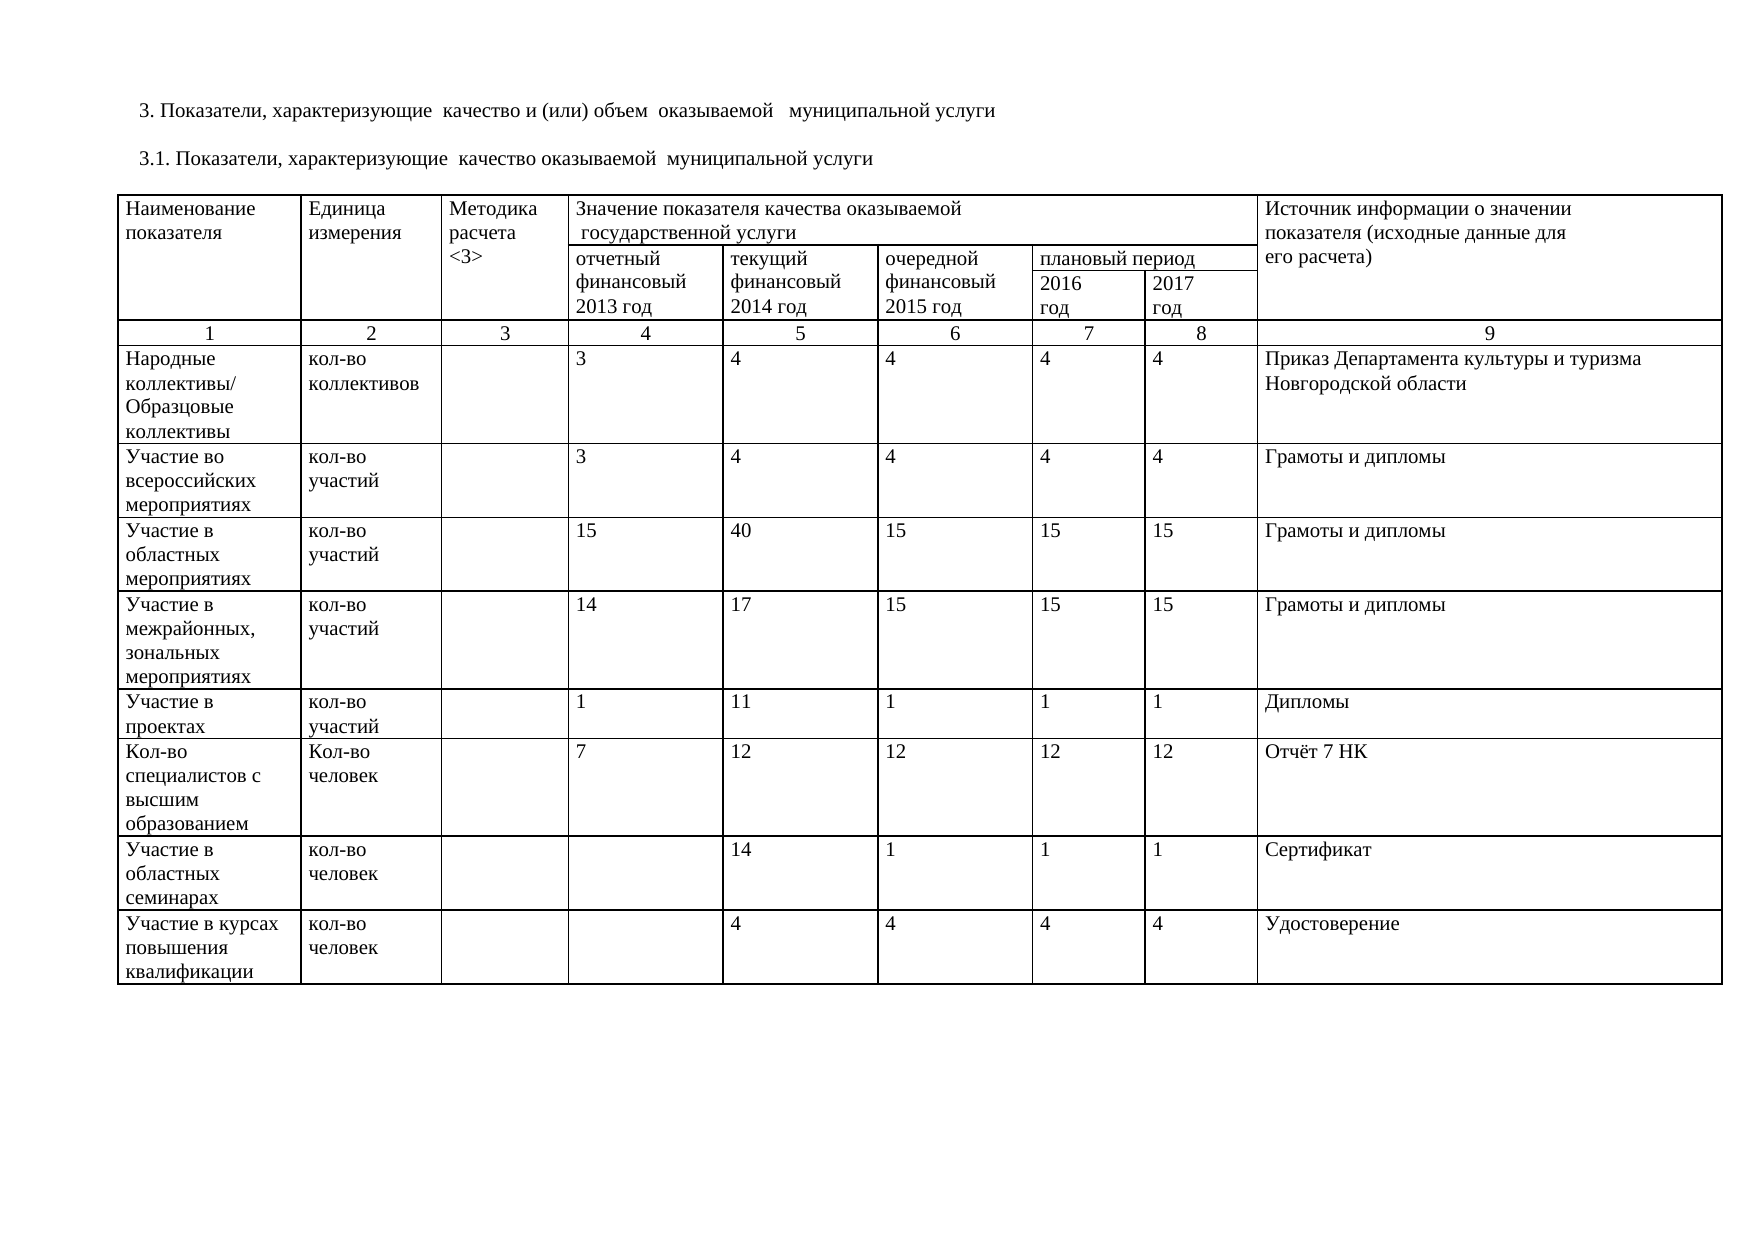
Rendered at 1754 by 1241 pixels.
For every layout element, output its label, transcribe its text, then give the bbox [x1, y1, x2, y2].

table_cell Участие в проектах [119, 690, 300, 738]
table_cell 7 [1033, 321, 1144, 345]
table_cell Грамоты и дипломы [1258, 592, 1721, 688]
table_cell 3 [569, 346, 722, 443]
table_cell 1 [879, 690, 1032, 738]
table_cell [442, 837, 568, 909]
table_header Значение показателя качества оказываемой государственной услуги [569, 196, 1257, 244]
table_cell кол-во участий [302, 592, 441, 688]
table_cell 4 [1146, 444, 1257, 516]
table_cell 12 [879, 739, 1032, 835]
table_cell 7 [569, 739, 722, 835]
table_cell 5 [724, 321, 877, 345]
table_cell 2 [302, 321, 441, 345]
table_cell 4 [724, 444, 877, 516]
table_cell Народные коллективы/ Образцовые коллективы [119, 346, 300, 443]
text 3. Показатели, характеризующие качество и (или) объем оказываемой муниципальной услуги [118, 98, 1636, 122]
table_cell Участие в курсах повышения квалификации [119, 911, 300, 983]
table_cell Дипломы [1258, 690, 1721, 738]
table_cell 1 [1033, 690, 1144, 738]
table_cell Приказ Департамента культуры и туризма Новгородской области [1258, 346, 1721, 443]
table_cell [442, 592, 568, 688]
table_cell 17 [724, 592, 877, 688]
table_cell 4 [1033, 346, 1144, 443]
table_cell Участие в областных семинарах [119, 837, 300, 909]
table_cell 3 [569, 444, 722, 516]
table_cell кол-во человек [302, 911, 441, 983]
table_cell Грамоты и дипломы [1258, 518, 1721, 590]
table_cell 1 [119, 321, 300, 345]
table_cell 14 [569, 592, 722, 688]
table_cell 15 [1146, 592, 1257, 688]
table_cell 12 [724, 739, 877, 835]
table_cell [569, 911, 722, 983]
table_cell 4 [1033, 444, 1144, 516]
table_cell Участие в областных мероприятиях [119, 518, 300, 590]
table_cell 15 [879, 592, 1032, 688]
table_cell кол-во участий [302, 444, 441, 516]
table_cell 8 [1146, 321, 1257, 345]
table_cell кол-во участий [302, 690, 441, 738]
table_cell 12 [1033, 739, 1144, 835]
table_header Единица измерения [302, 196, 441, 319]
table_cell [442, 346, 568, 443]
table_cell 4 [1146, 911, 1257, 983]
table_cell [569, 837, 722, 909]
table_cell 15 [1033, 518, 1144, 590]
table_cell [442, 444, 568, 516]
table_cell кол-во участий [302, 518, 441, 590]
table_cell Сертификат [1258, 837, 1721, 909]
table_cell [442, 690, 568, 738]
table_cell [442, 739, 568, 835]
table_cell кол-во человек [302, 837, 441, 909]
text 3.1. Показатели, характеризующие качество оказываемой муниципальной услуги [118, 146, 1636, 170]
table_cell 4 [1146, 346, 1257, 443]
table_header Источник информации о значении показателя (исходные данные для его расчета) [1258, 196, 1721, 319]
table_cell Грамоты и дипломы [1258, 444, 1721, 516]
table_cell 2017 год [1146, 271, 1257, 319]
table_cell [442, 911, 568, 983]
table_cell Кол-во человек [302, 739, 441, 835]
table_cell 4 [879, 911, 1032, 983]
table_cell Отчёт 7 НК [1258, 739, 1721, 835]
table_cell 1 [1146, 690, 1257, 738]
table_cell 4 [879, 444, 1032, 516]
table_cell 11 [724, 690, 877, 738]
table_cell очередной финансовый 2015 год [879, 246, 1032, 319]
table_cell 1 [879, 837, 1032, 909]
table_cell 40 [724, 518, 877, 590]
table_cell 1 [1146, 837, 1257, 909]
table_cell 6 [879, 321, 1032, 345]
table_cell текущий финансовый 2014 год [724, 246, 877, 319]
table_cell 14 [724, 837, 877, 909]
table_cell 2016 год [1033, 271, 1144, 319]
table_header Методика расчета <3> [442, 196, 568, 319]
table_cell Участие в межрайонных, зональных мероприятиях [119, 592, 300, 688]
table_cell Кол-во специалистов с высшим образованием [119, 739, 300, 835]
table_cell 1 [1033, 837, 1144, 909]
table_cell кол-во коллективов [302, 346, 441, 443]
table_cell 9 [1258, 321, 1721, 345]
table_cell отчетный финансовый 2013 год [569, 246, 722, 319]
table_cell 15 [569, 518, 722, 590]
table_cell 1 [569, 690, 722, 738]
table_cell 4 [724, 911, 877, 983]
table_cell плановый период [1033, 246, 1257, 269]
table_cell Участие во всероссийских мероприятиях [119, 444, 300, 516]
table_cell 3 [442, 321, 568, 345]
table_cell 15 [1033, 592, 1144, 688]
table_cell 15 [879, 518, 1032, 590]
table_cell 4 [879, 346, 1032, 443]
table_cell Удостоверение [1258, 911, 1721, 983]
table_cell 4 [569, 321, 722, 345]
table_cell 4 [1033, 911, 1144, 983]
table_cell 12 [1146, 739, 1257, 835]
table_cell 4 [724, 346, 877, 443]
table_cell [442, 518, 568, 590]
table_header Наименование показателя [119, 196, 300, 319]
table_cell 15 [1146, 518, 1257, 590]
